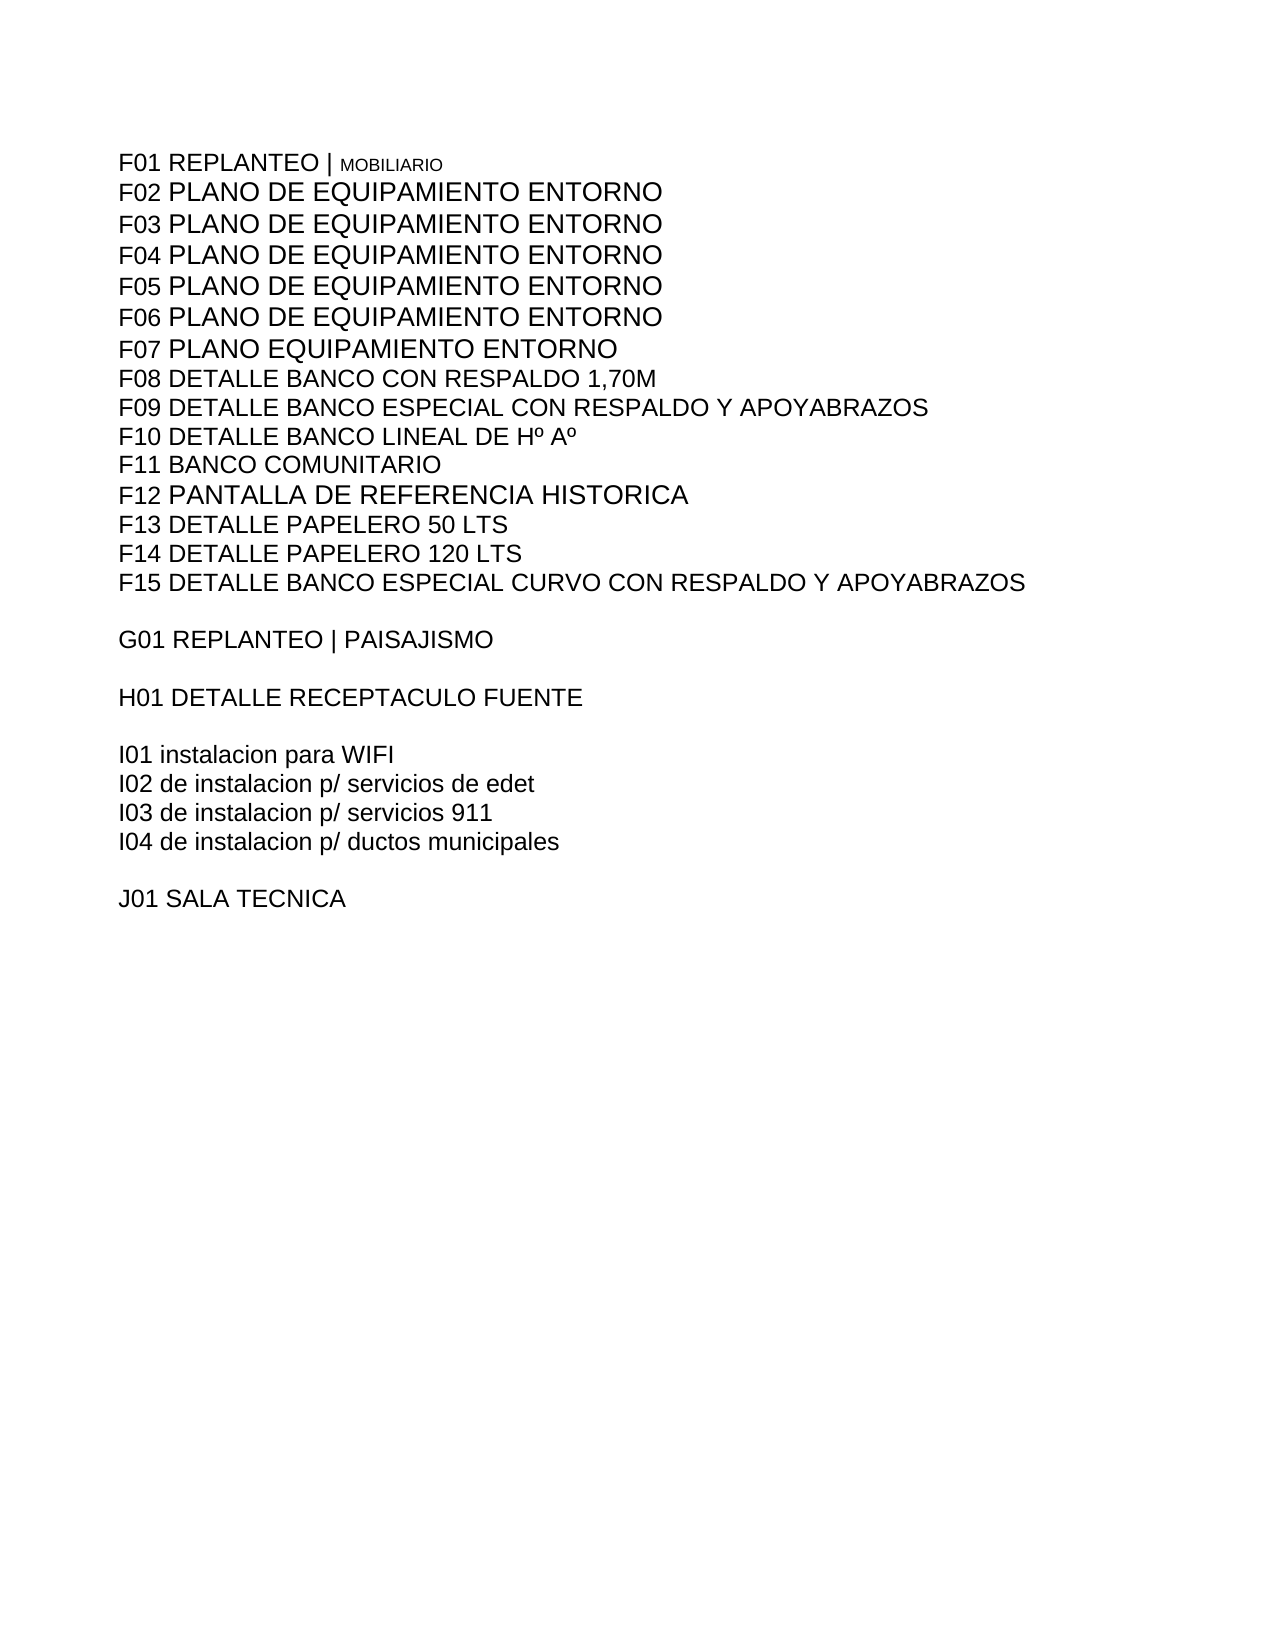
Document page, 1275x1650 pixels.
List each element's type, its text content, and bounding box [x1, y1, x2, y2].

text I04 de instalacion p/ ductos municipales [118, 826, 1186, 855]
text H01 DETALLE RECEPTACULO FUENTE [118, 683, 1186, 711]
text F02 PLANO DE EQUIPAMIENTO ENTORNO [118, 176, 1186, 208]
text F04 PLANO DE EQUIPAMIENTO ENTORNO [118, 239, 1186, 270]
text F08 DETALLE BANCO CON RESPALDO 1,70M [118, 364, 1186, 393]
text J01 SALA TECNICA [118, 884, 1186, 913]
text I03 de instalacion p/ servicios 911 [118, 798, 1186, 826]
text I01 instalacion para WIFI [118, 740, 1186, 769]
text F13 DETALLE PAPELERO 50 LTS [118, 510, 1186, 539]
text F15 DETALLE BANCO ESPECIAL CURVO CON RESPALDO Y APOYABRAZOS [118, 568, 1186, 596]
text F03 PLANO DE EQUIPAMIENTO ENTORNO [118, 208, 1186, 239]
text F01 REPLANTEO | MOBILIARIO [118, 148, 1186, 176]
text I02 de instalacion p/ servicios de edet [118, 769, 1186, 798]
text F05 PLANO DE EQUIPAMIENTO ENTORNO [118, 270, 1186, 301]
text F11 BANCO COMUNITARIO [118, 450, 1186, 479]
text F10 DETALLE BANCO LINEAL DE Hº Aº [118, 421, 1186, 450]
text F14 DETALLE PAPELERO 120 LTS [118, 539, 1186, 568]
text F12 PANTALLA DE REFERENCIA HISTORICA [118, 479, 1186, 510]
text F07 PLANO EQUIPAMIENTO ENTORNO [118, 333, 1186, 364]
text F06 PLANO DE EQUIPAMIENTO ENTORNO [118, 301, 1186, 333]
text F09 DETALLE BANCO ESPECIAL CON RESPALDO Y APOYABRAZOS [118, 393, 1186, 421]
text G01 REPLANTEO | PAISAJISMO [118, 625, 1186, 654]
